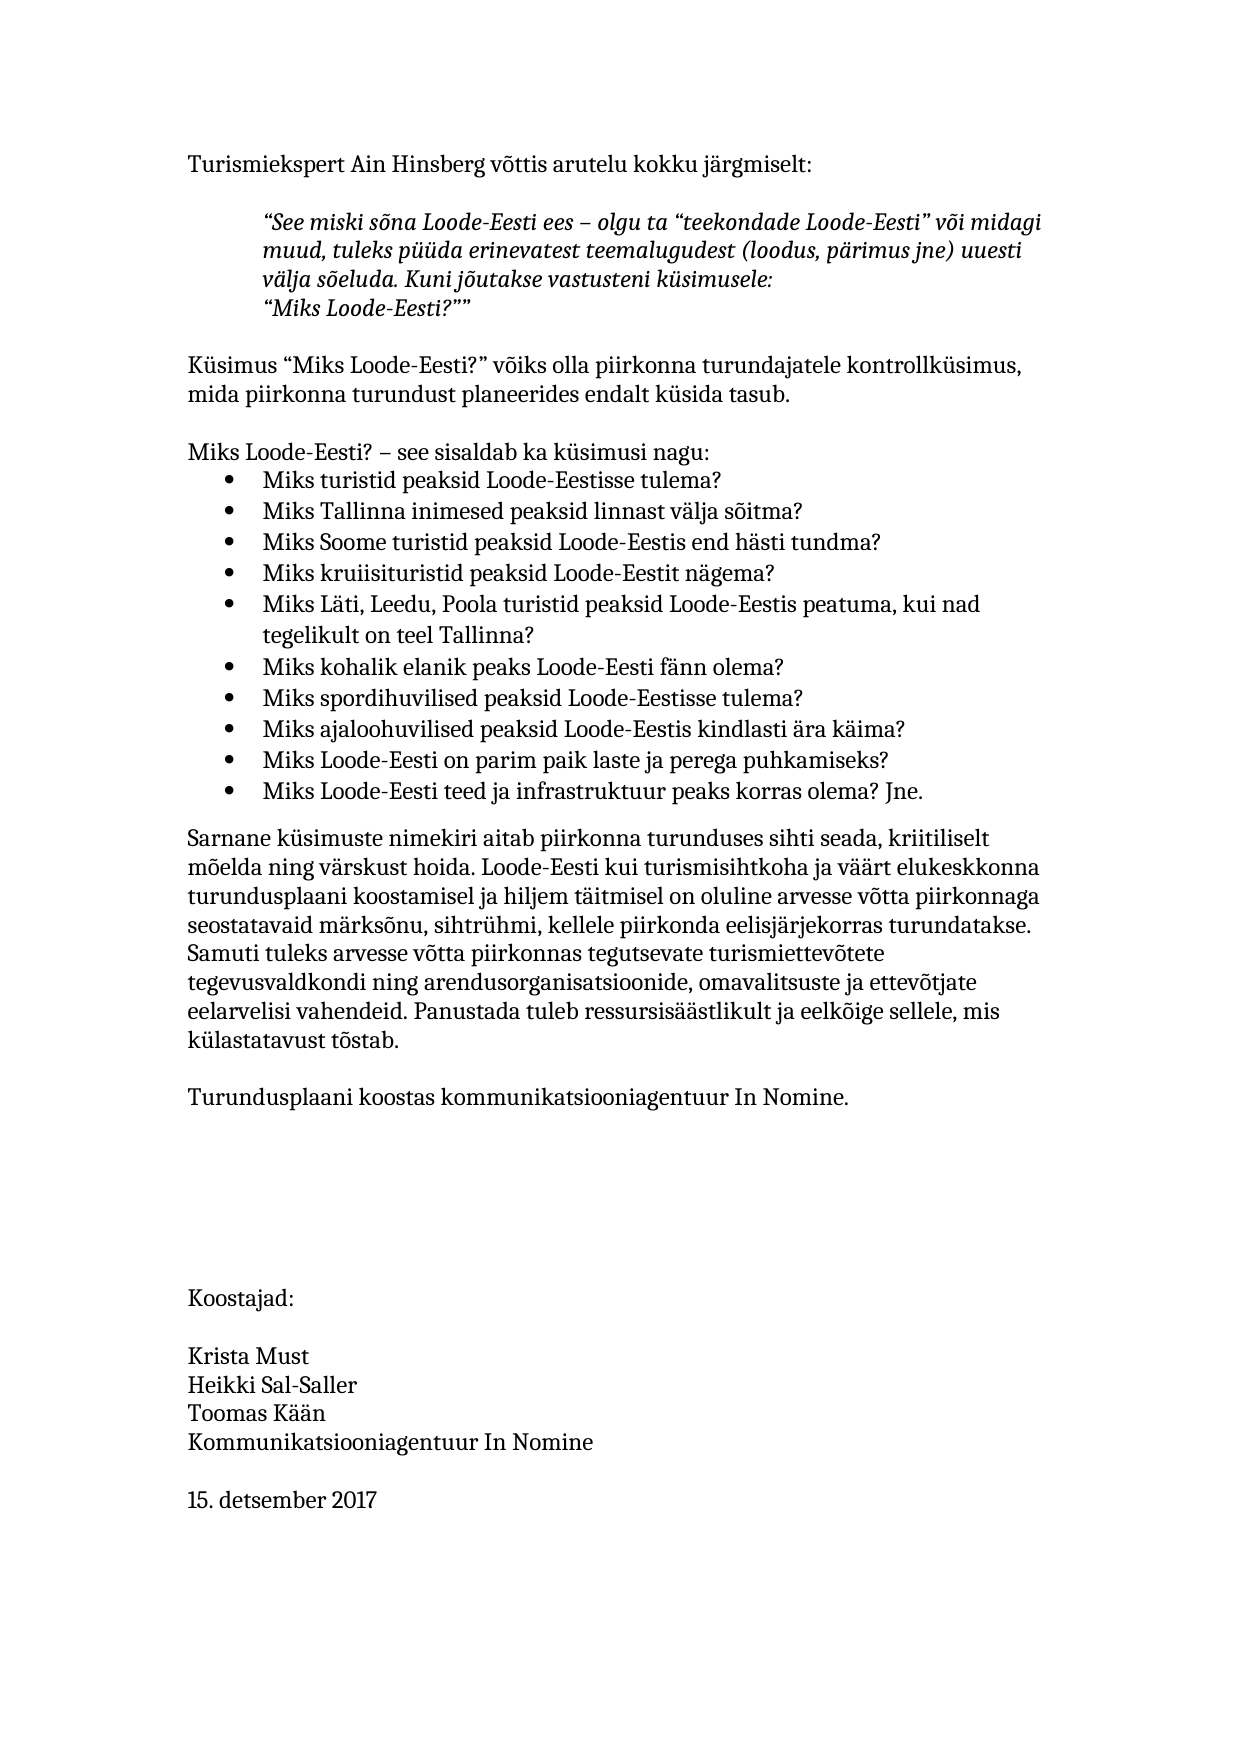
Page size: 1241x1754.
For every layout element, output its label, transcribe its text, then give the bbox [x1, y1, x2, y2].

text Küsimus “Miks Loode-Eesti?” võiks olla piirkonna turundajatele kontrollküsimus, mida piirkonna turundust planeerides endalt küsida tasub. [187, 351, 1053, 409]
list Miks kohalik elanik peaks Loode-Eesti fänn olema? [225, 652, 1053, 681]
text Toomas Kään [187, 1399, 1053, 1428]
list Miks kruiisituristid peaksid Loode-Eestit nägema? [225, 559, 1053, 588]
list Miks Tallinna inimesed peaksid linnast välja sõitma? [225, 497, 1053, 526]
text Krista Must [187, 1342, 1053, 1371]
list Miks turistid peaksid Loode-Eestisse tulema? [225, 466, 1053, 495]
text Turismiekspert Ain Hinsberg võttis arutelu kokku järgmiselt: [187, 150, 1053, 179]
text Sarnane küsimuste nimekiri aitab piirkonna turunduses sihti seada, kriitiliselt mõelda ning värskust hoida. Loode-Eesti kui turismisihtkoha ja väärt elukeskkonna turundusplaani koostamisel ja hiljem täitmisel on oluline arvesse võtta piirkonnaga seostatavaid märksõnu, sihtrühmi, kellele piirkonda eelisjärjekorras turundatakse. Samuti tuleks arvesse võtta piirkonnas tegutsevate turismiettevõtete tegevusvaldkondi ning arendusorganisatsioonide, omavalitsuste ja ettevõtjate eelarvelisi vahendeid. Panustada tuleb ressursisäästlikult ja eelkõige sellele, mis külastatavust tõstab. [187, 824, 1053, 1054]
list Miks ajaloohuvilised peaksid Loode-Eestis kindlasti ära käima? [225, 714, 1053, 743]
list Miks Läti, Leedu, Poola turistid peaksid Loode-Eestis peatuma, kui nad tegelikult on teel Tallinna? [225, 590, 1053, 650]
text “See miski sõna Loode-Eesti ees – olgu ta “teekondade Loode-Eesti” või midagi muud, tuleks püüda erinevatest teemalugudest (loodus, pärimus jne) uuesti välja sõeluda. Kuni jõutakse vastusteni küsimusele: “Miks Loode-Eesti?”” [262, 207, 1053, 322]
text Koostajad: [187, 1284, 1053, 1313]
text Heikki Sal-Saller [187, 1371, 1053, 1399]
list Miks Loode-Eesti teed ja infrastruktuur peaks korras olema? Jne. [225, 777, 1053, 805]
list Miks spordihuvilised peaksid Loode-Eestisse tulema? [225, 683, 1053, 712]
text Kommunikatsiooniagentuur In Nomine [187, 1428, 1053, 1457]
text 15. detsember 2017 [187, 1486, 1053, 1514]
list Miks Soome turistid peaksid Loode-Eestis end hästi tundma? [225, 528, 1053, 557]
list Miks Loode-Eesti on parim paik laste ja perega puhkamiseks? [225, 746, 1053, 774]
text Turundusplaani koostas kommunikatsiooniagentuur In Nomine. [187, 1083, 1053, 1112]
text Miks Loode-Eesti? – see sisaldab ka küsimusi nagu: [187, 437, 1053, 466]
